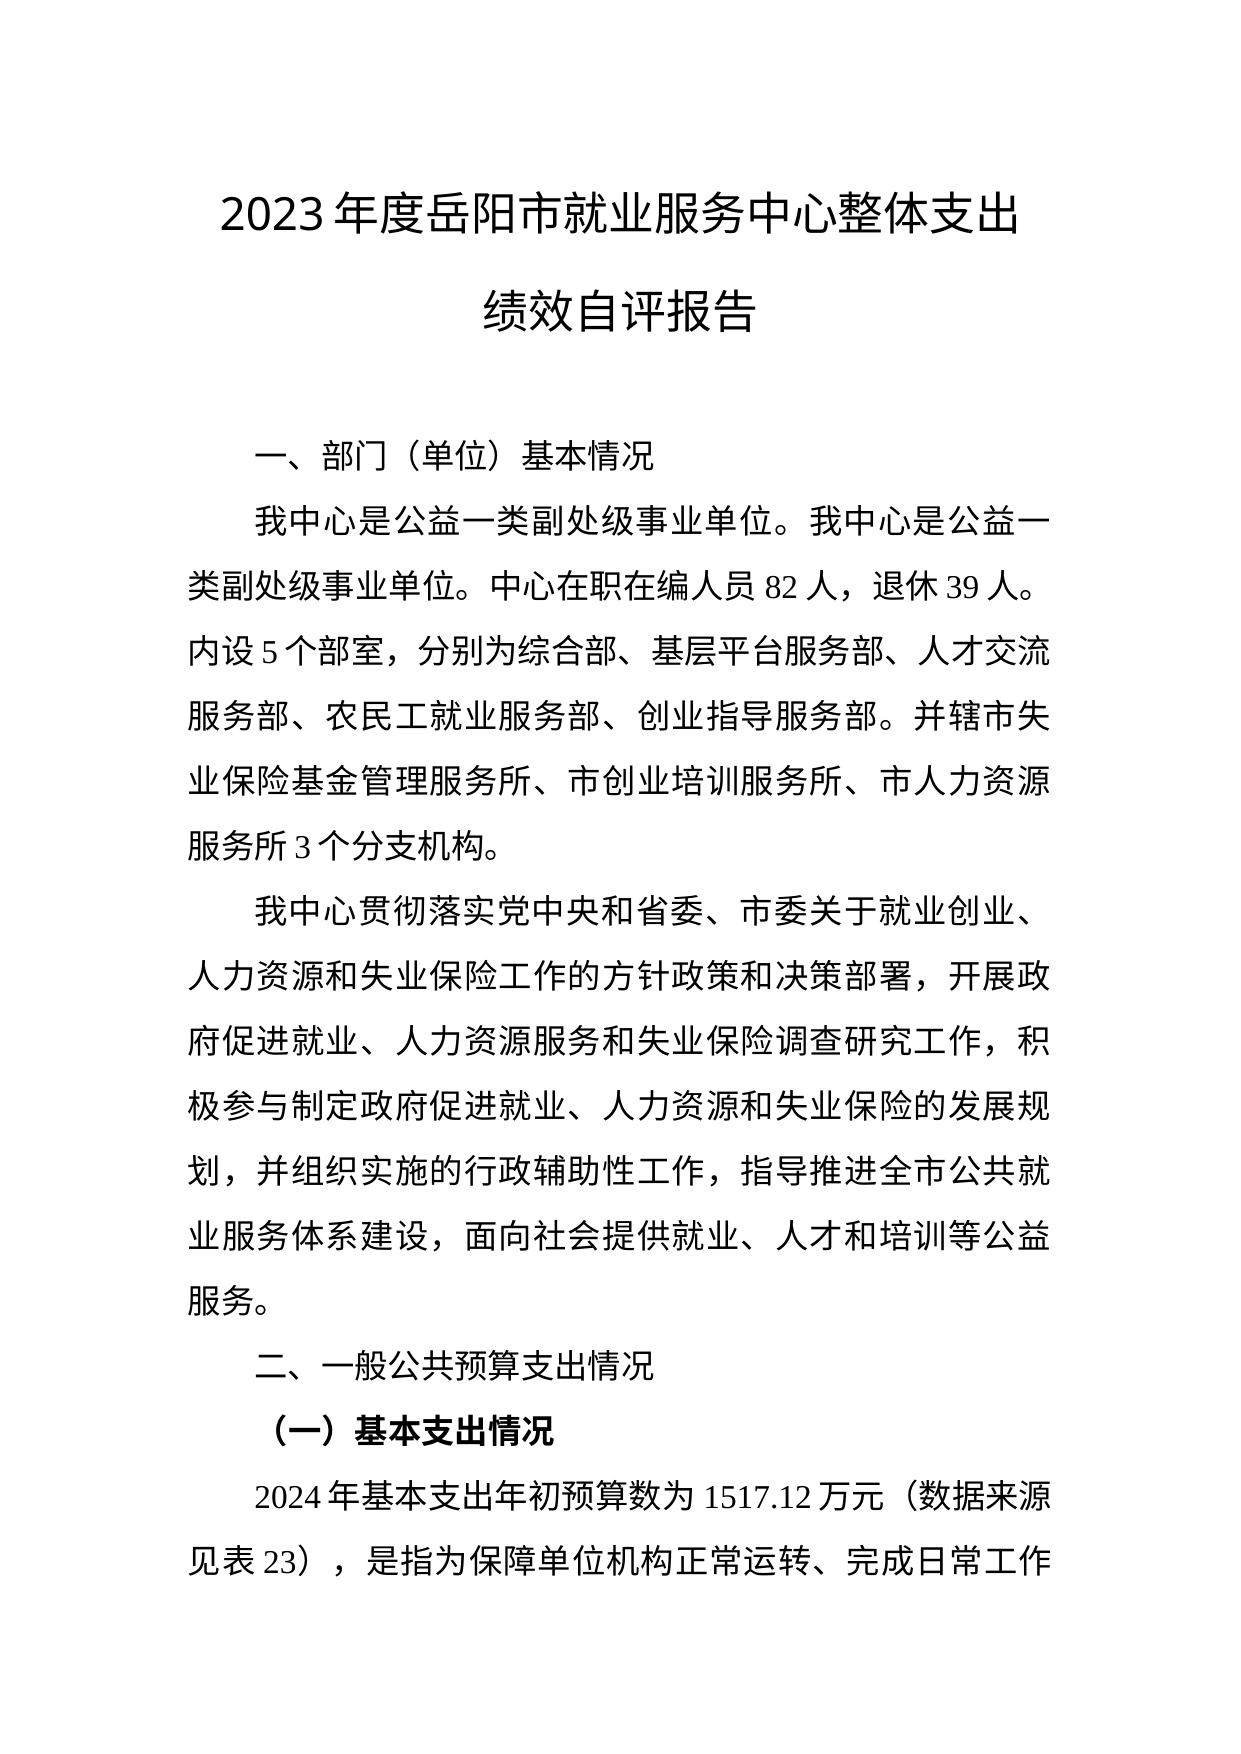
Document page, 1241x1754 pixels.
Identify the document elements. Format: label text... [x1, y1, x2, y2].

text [187, 1462, 1053, 1592]
list 部门（单位）基本情况 [187, 422, 1053, 487]
text 2023年度岳阳市就业服务中心整体支出 [187, 162, 1053, 259]
list （一）基本支出情况 [187, 1397, 1053, 1462]
text 我中心是公益一类副处级事业单位。我中心是公益一类副处级事业单位。中心在职在编人员82人，退休39人。内设5个部室，分别为综合部、基层平台服务部、人才交流服务部、农民工就业服务部、创业指导服务部。并辖市失业保险基金管理服务所、市创业培训服务所、市人力资源服务所3个分支机构。 [187, 487, 1053, 877]
list 二、一般公共预算支出情况 [187, 1332, 1053, 1397]
text 我中心贯彻落实党中央和省委、市委关于就业创业、人力资源和失业保险工作的方针政策和决策部署，开展政府促进就业、人力资源服务和失业保险调查研究工作，积极参与制定政府促进就业、人力资源和失业保险的发展规划，并组织实施的行政辅助性工作，指导推进全市公共就业服务体系建设，面向社会提供就业、人才和培训等公益服务。 [187, 877, 1053, 1332]
text 绩效自评报告 [187, 259, 1053, 357]
